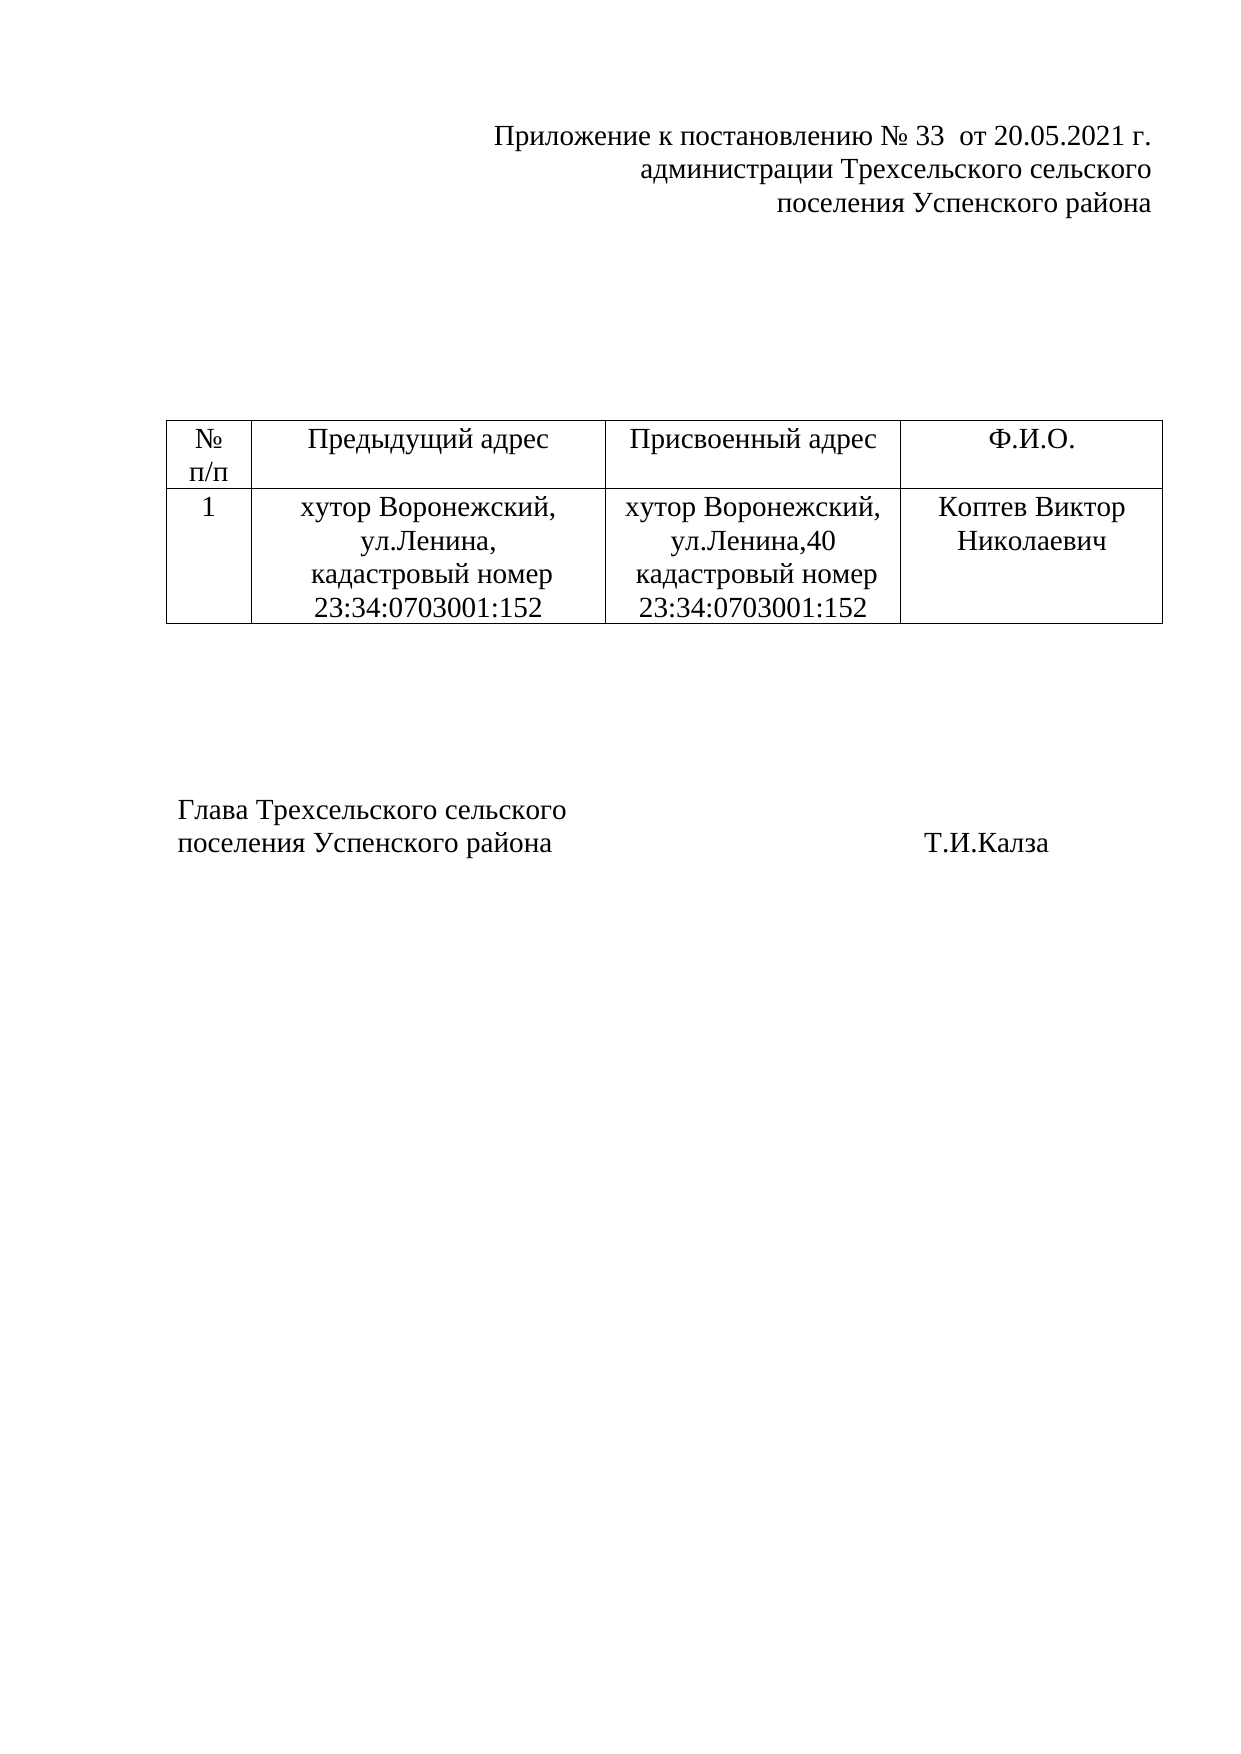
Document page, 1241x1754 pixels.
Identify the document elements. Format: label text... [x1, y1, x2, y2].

table_cell Коптев Виктор Николаевич [901, 489, 1162, 623]
text Глава Трехсельского сельского [177, 792, 1152, 826]
table_header Присвоенный адрес [606, 421, 900, 488]
text Приложение к постановлению № 33 от 20.05.2021 г. [177, 118, 1152, 152]
table_header Ф.И.О. [901, 421, 1162, 488]
table_header Предыдущий адрес [252, 421, 605, 488]
table_cell хутор Воронежский, ул.Ленина, кадастровый номер 23:34:0703001:152 [252, 489, 605, 623]
table_header № п/п [167, 421, 251, 488]
table_cell хутор Воронежский, ул.Ленина,40 кадастровый номер 23:34:0703001:152 [606, 489, 900, 623]
text поселения Успенского района [177, 185, 1152, 219]
text поселения Успенского района Т.И.Калза [177, 826, 1152, 859]
text администрации Трехсельского сельского [177, 152, 1152, 185]
table_cell 1 [167, 489, 251, 623]
